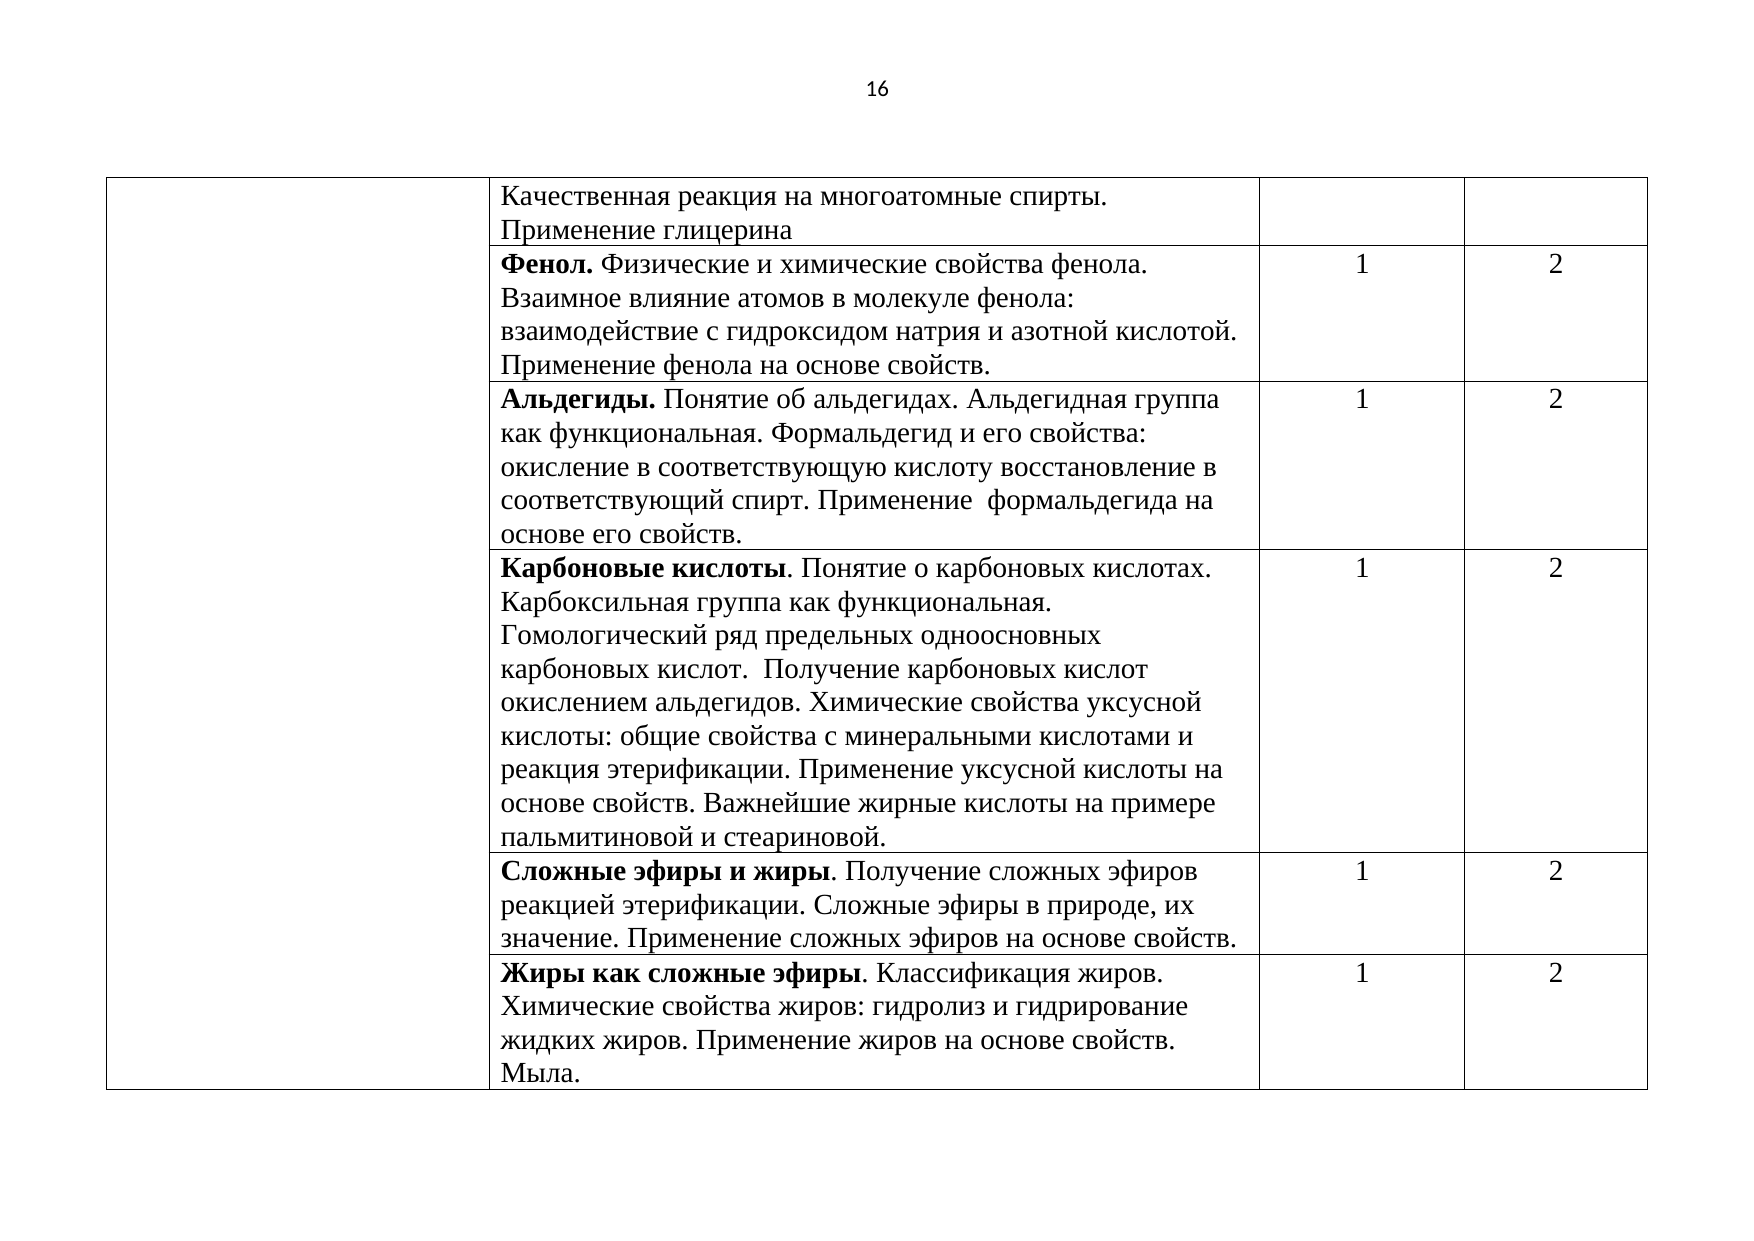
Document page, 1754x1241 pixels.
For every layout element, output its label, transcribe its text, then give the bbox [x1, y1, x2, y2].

table_cell Жиры как сложные эфиры. Классификация жиров. Химические свойства жиров: гидролиз и гидрирование жидких жиров. Применение жиров на основе свойств. Мыла. [490, 955, 1259, 1089]
table_cell 2 [1465, 178, 1647, 245]
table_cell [490, 178, 1259, 245]
table_cell Альдегиды. Понятие об альдегидах. Альдегидная группа как функциональная. Формальдегид и его свойства: окисление в соответствующую кислоту восстановление в соответствующий спирт. Применение формальдегида на основе его свойств. [490, 382, 1259, 549]
table_cell Сложные эфиры и жиры. Получение сложных эфиров реакцией этерификации. Сложные эфиры в природе, их значение. Применение сложных эфиров на основе свойств. [490, 853, 1259, 954]
table_cell 1 [1260, 178, 1464, 245]
table_cell 1 [1260, 955, 1464, 1089]
table_cell 2 [1465, 246, 1647, 381]
table_cell [107, 178, 489, 1089]
table_cell 2 [1465, 550, 1647, 852]
table_cell 1 [1260, 550, 1464, 852]
table_cell Карбоновые кислоты. Понятие о карбоновых кислотах. Карбоксильная группа как функциональная. Гомологический ряд предельных одноосновных карбоновых кислот. Получение карбоновых кислот окислением альдегидов. Химические свойства уксусной кислоты: общие свойства с минеральными кислотами и реакция этерификации. Применение уксусной кислоты на основе свойств. Важнейшие жирные кислоты на примере пальмитиновой и стеариновой. [490, 550, 1259, 852]
table_cell Фенол. Физические и химические свойства фенола. Взаимное влияние атомов в молекуле фенола: взаимодействие с гидроксидом натрия и азотной кислотой. Применение фенола на основе свойств. [490, 246, 1259, 381]
table_cell 1 [1260, 382, 1464, 549]
table_cell 2 [1465, 382, 1647, 549]
table_cell 2 [1465, 853, 1647, 954]
table_cell 1 [1260, 853, 1464, 954]
table_cell 2 [1465, 955, 1647, 1089]
table_cell 1 [1260, 246, 1464, 381]
